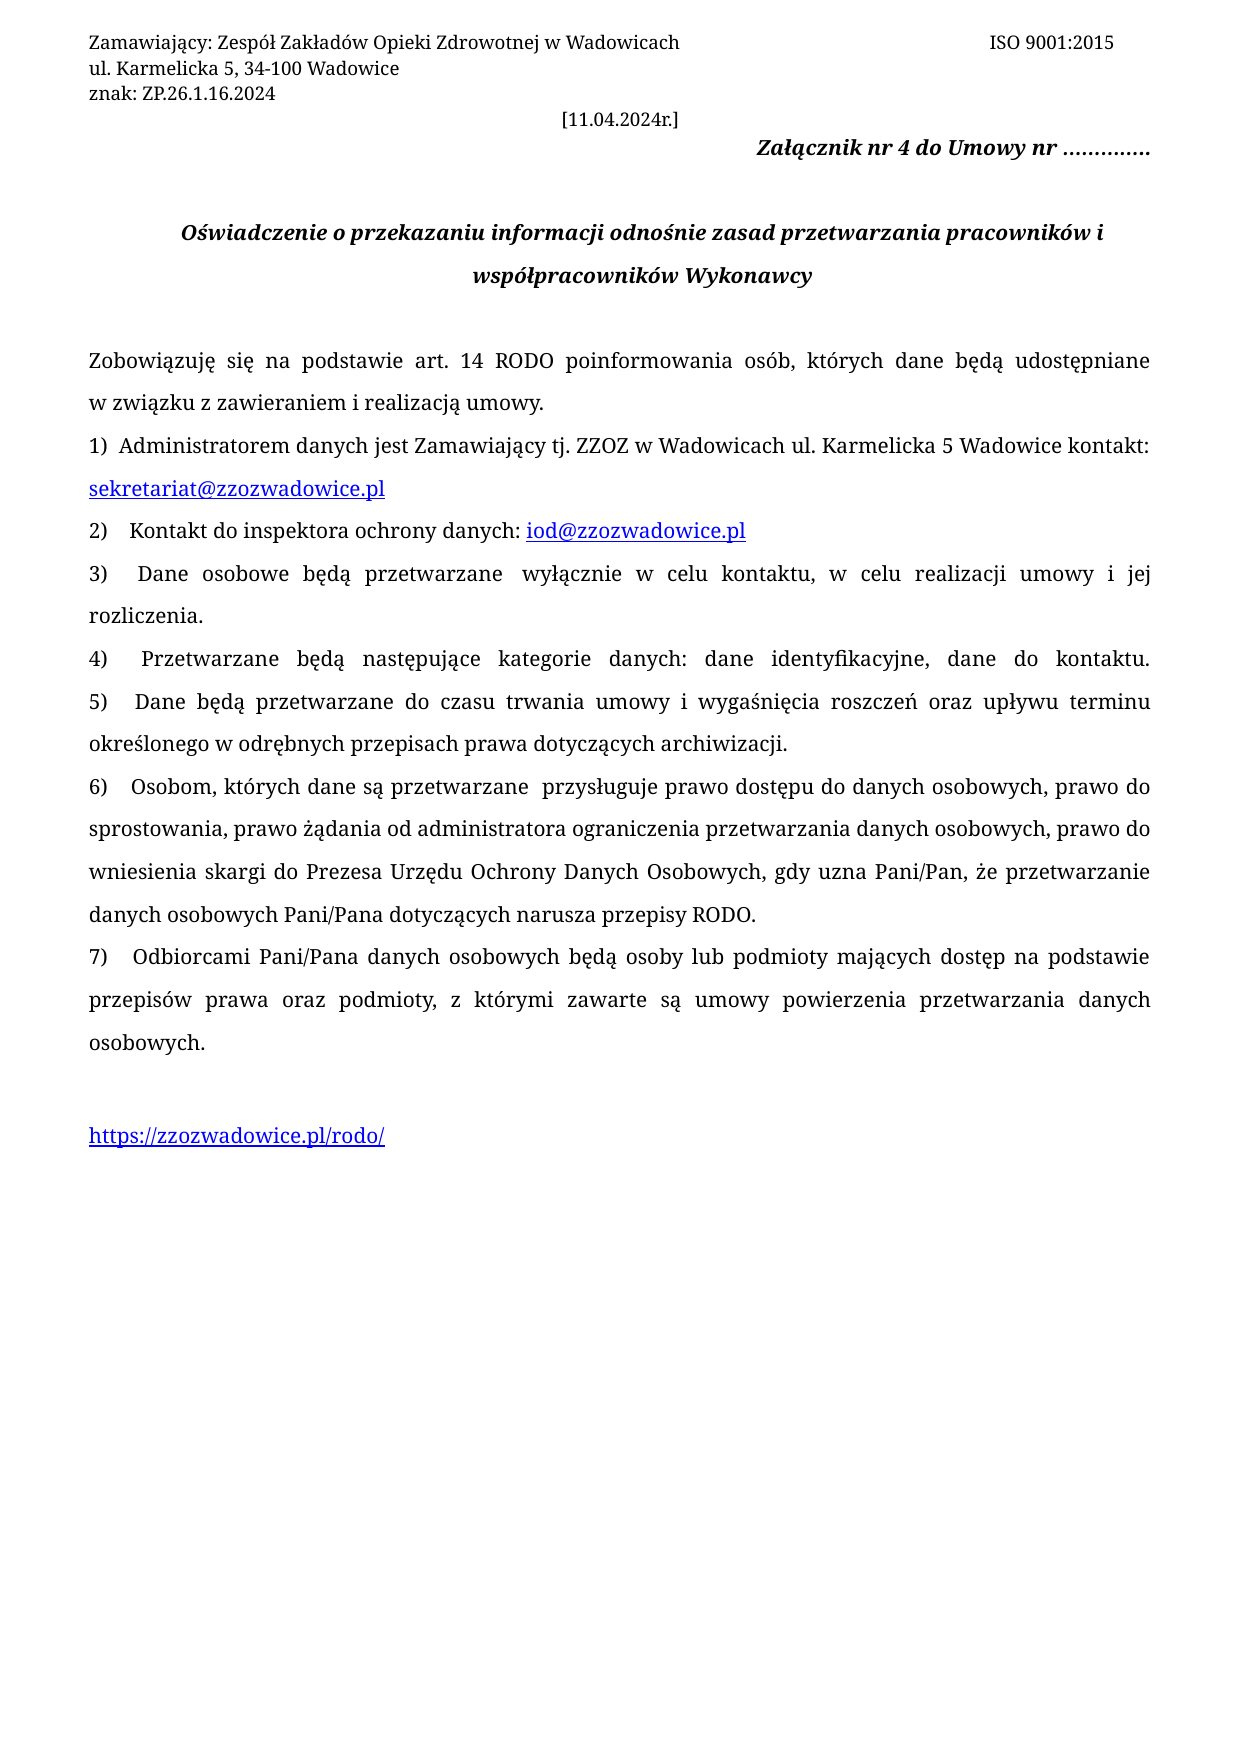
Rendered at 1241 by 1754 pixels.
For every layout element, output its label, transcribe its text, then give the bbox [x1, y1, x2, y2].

text Oświadczenie o przekazaniu informacji odnośnie zasad przetwarzania pracowników i współpracowników Wykonawcy [133, 218, 1152, 289]
text 2) Kontakt do inspektora ochrony danych: iod@zzozwadowice.pl 3) Dane osobowe będą przetwarzane wyłącznie w celu kontaktu, w celu realizacji umowy i jej rozliczenia. 4) Przetwarzane będą następujące kategorie danych: dane identyfikacyjne, dane do kontaktu. 5) Dane będą przetwarzane do czasu trwania umowy i wygaśnięcia roszczeń oraz upływu terminu określonego w odrębnych przepisach prawa dotyczących archiwizacji. [89, 516, 1152, 758]
text 7) Odbiorcami Pani/Pana danych osobowych będą osoby lub podmioty mających dostęp na podstawie przepisów prawa oraz podmioty, z którymi zawarte są umowy powierzenia przetwarzania danych osobowych. [89, 942, 1152, 1056]
text https://zzozwadowice.pl/rodo/ [89, 1121, 1152, 1150]
text Zobowiązuję się na podstawie art. 14 RODO poinformowania osób, których dane będą udostępniane w związku z zawieraniem i realizacją umowy. [89, 346, 1152, 417]
text 6) Osobom, których dane są przetwarzane przysługuje prawo dostępu do danych osobowych, prawo do sprostowania, prawo żądania od administratora ograniczenia przetwarzania danych osobowych, prawo do wniesienia skargi do Prezesa Urzędu Ochrony Danych Osobowych, gdy uzna Pani/Pan, że przetwarzanie danych osobowych Pani/Pana dotyczących narusza przepisy RODO. [89, 772, 1152, 928]
text Załącznik nr 4 do Umowy nr ………….. [89, 133, 1152, 161]
text 1) Administratorem danych jest Zamawiający tj. ZZOZ w Wadowicach ul. Karmelicka 5 Wadowice kontakt: sekretariat@zzozwadowice.pl [89, 431, 1152, 502]
